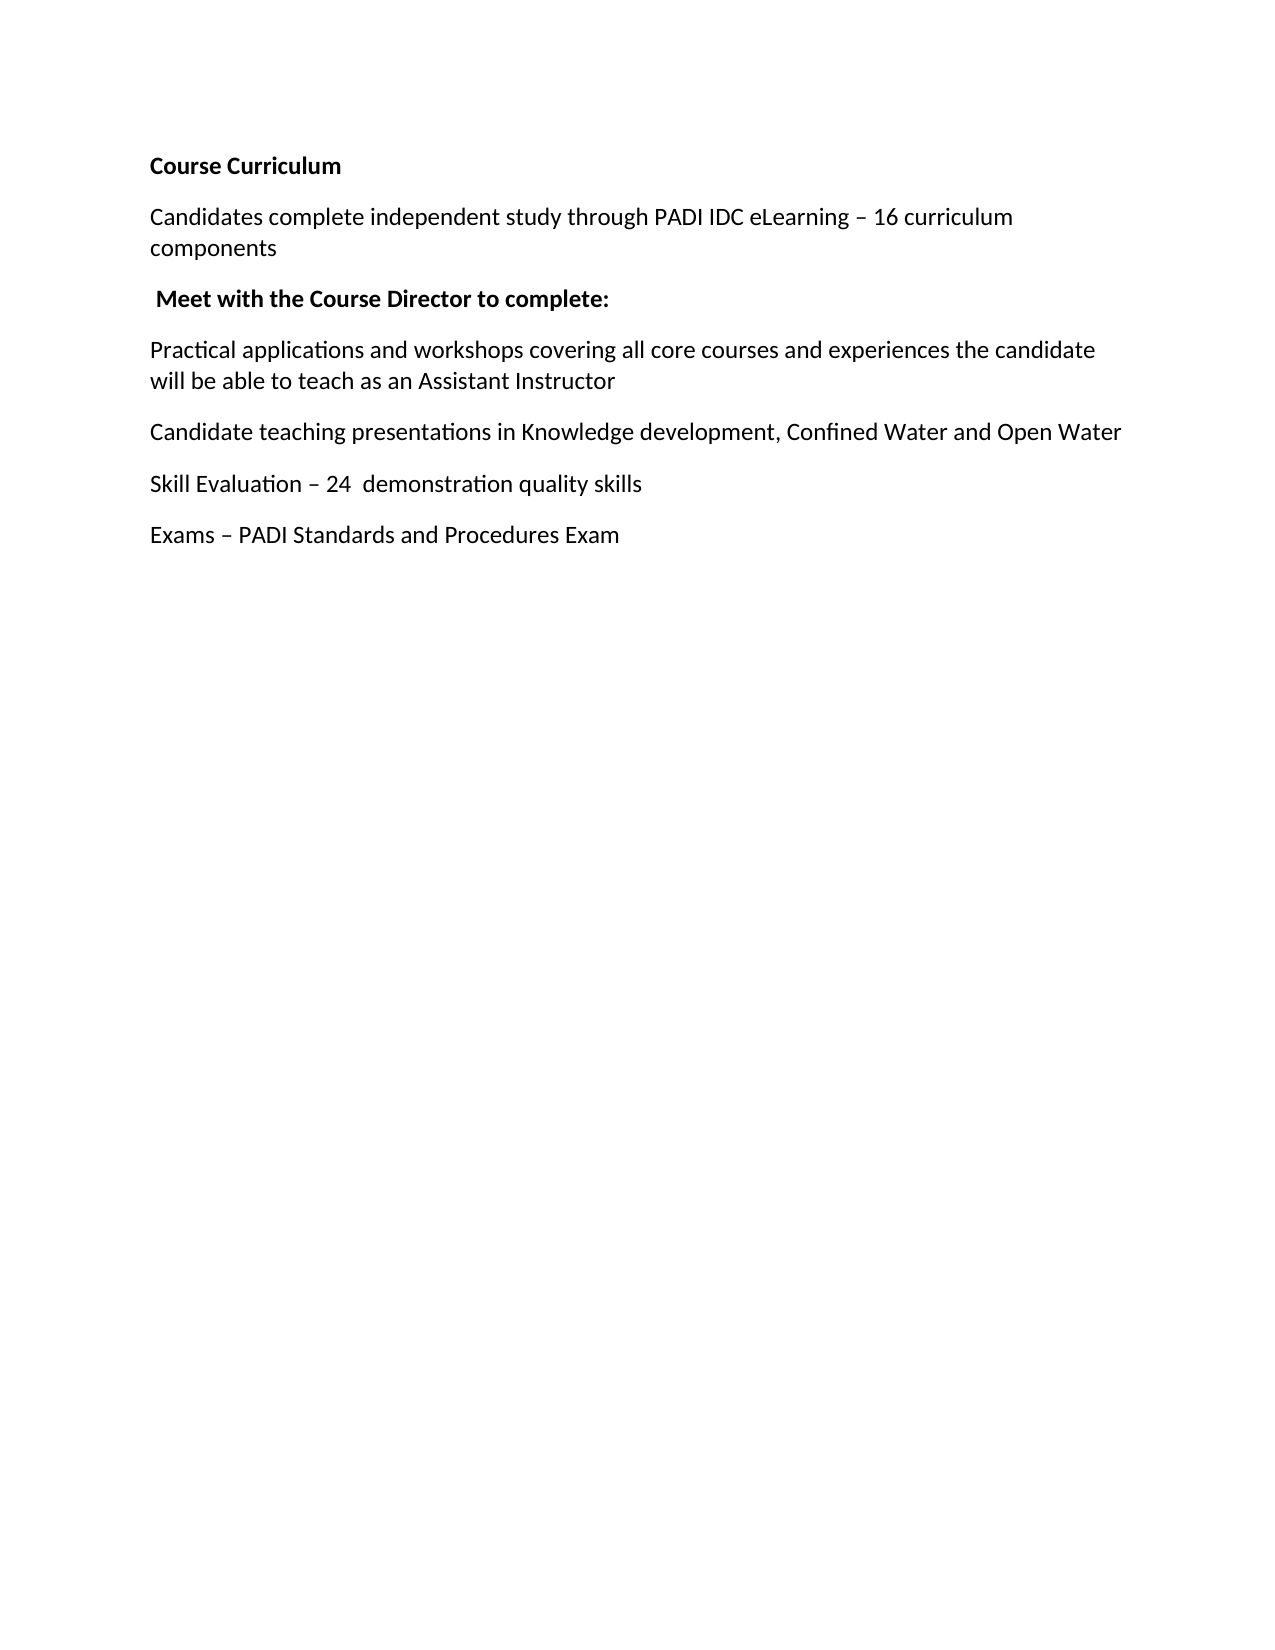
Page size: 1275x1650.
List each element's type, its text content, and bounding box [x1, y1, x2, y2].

text Skill Evaluation – 24 demonstration quality skills [150, 468, 1125, 498]
text Exams – PADI Standards and Procedures Exam [150, 519, 1125, 550]
text Candidate teaching presentations in Knowledge development, Confined Water and Open Water [150, 416, 1125, 447]
text Practical applications and workshops covering all core courses and experiences the candidate will be able to teach as an Assistant Instructor [150, 334, 1125, 396]
text Course Curriculum [150, 150, 1125, 181]
text Candidates complete independent study through PADI IDC eLearning – 16 curriculum components [150, 201, 1125, 262]
text Meet with the Course Director to complete: [150, 283, 1125, 314]
